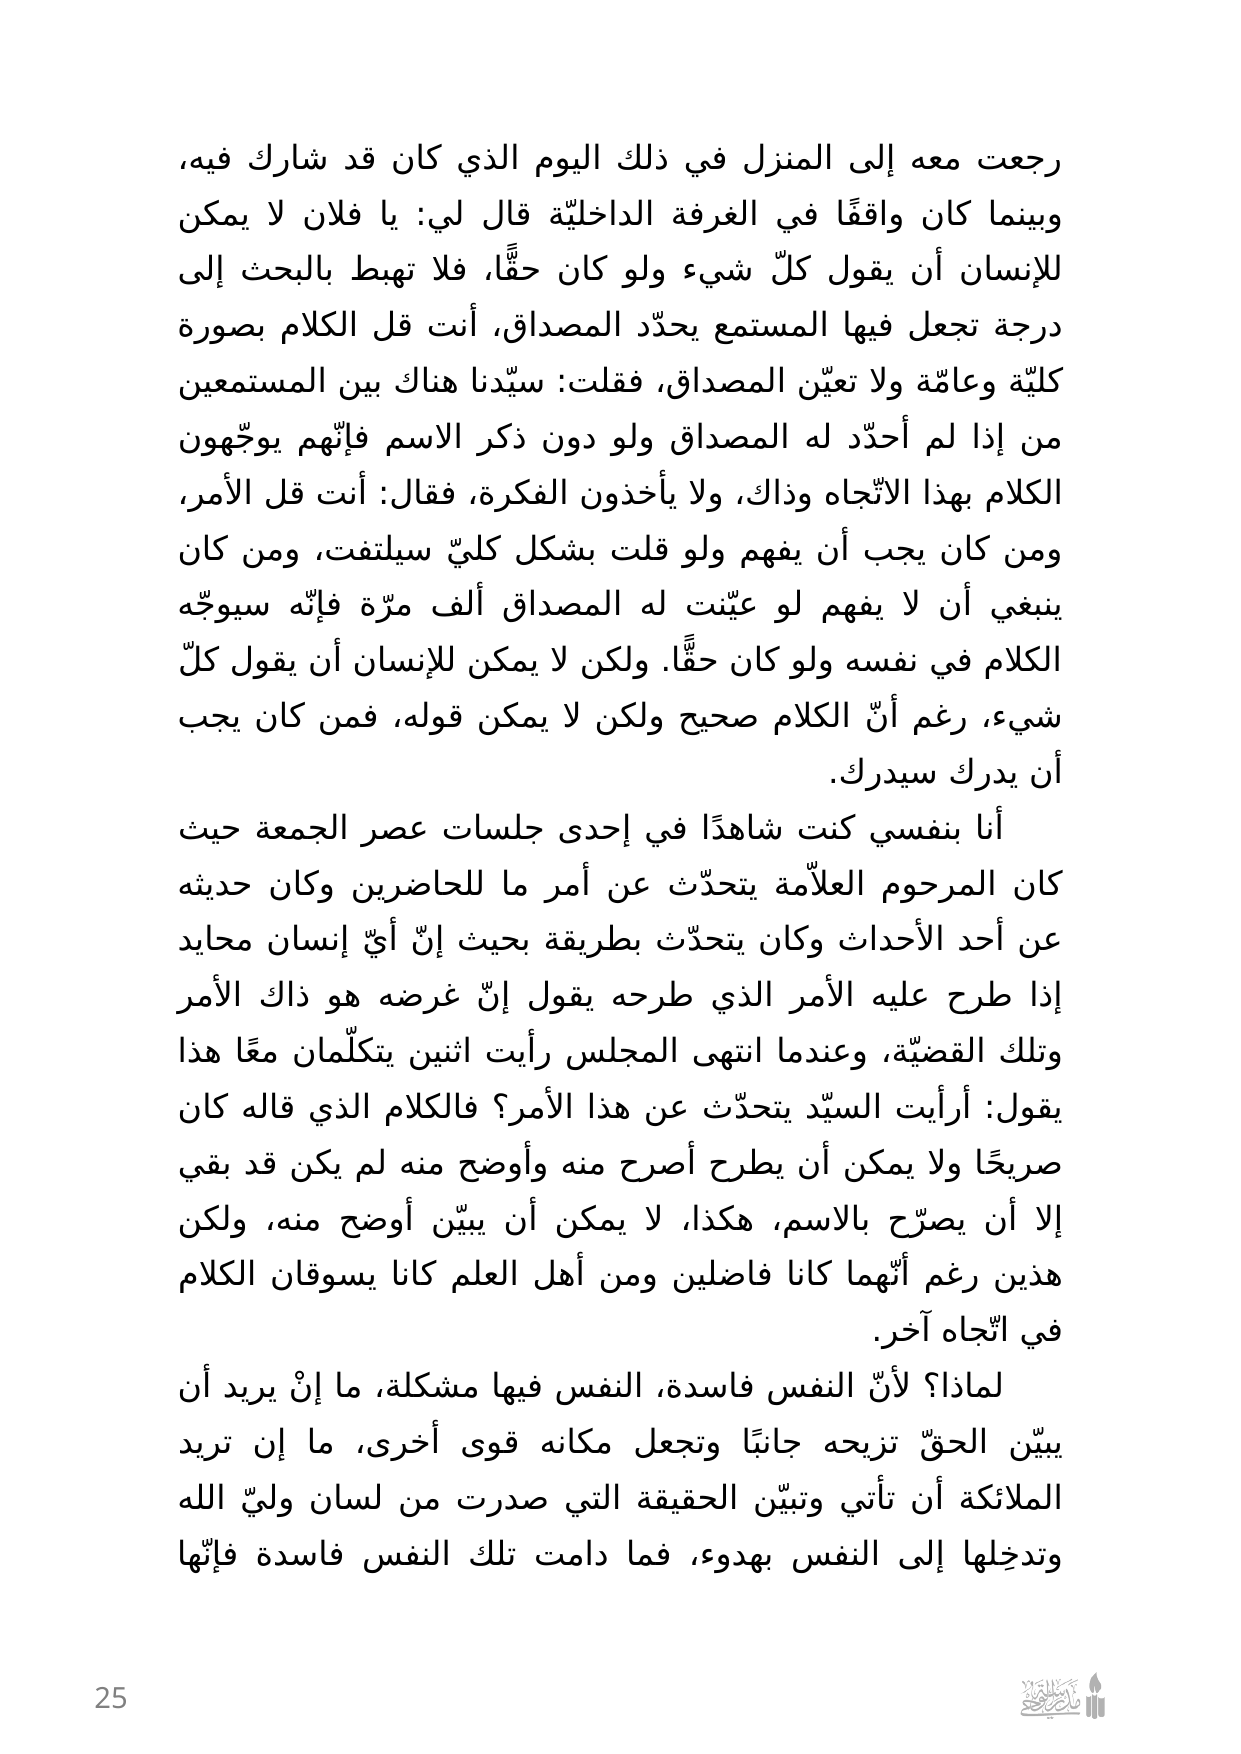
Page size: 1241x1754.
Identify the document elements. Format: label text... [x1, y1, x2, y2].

text أنا بنفسي كنت شاهدًا في إحدى جلسات عصر الجمعة حيث كان المرحوم العلاّمة يتحدّث عن أمر ما للحاضرين وكان حديثه عن أحد الأحداث وكان يتحدّث بطريقة بحيث إنّ أيّ إنسان محايد إذا طرح عليه الأمر الذي طرحه يقول إنّ غرضه هو ذاك الأمر وتلك القضيّة، وعندما انتهى المجلس رأيت اثنين يتكلّمان معًا هذا يقول: أرأيت السيّد يتحدّث عن هذا الأمر؟ فالكلام الذي قاله كان صريحًا ولا يمكن أن يطرح أصرح منه وأوضح منه لم يكن قد بقي إلا أن يصرّح بالاسم، هكذا، لا يمكن أن يبيّن أوضح منه، ولكن هذين رغم أنّهما كانا فاضلين ومن أهل العلم كانا يسوقان الكلام في اتّجاه آخر. [177, 806, 1063, 1364]
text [177, 136, 1063, 806]
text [177, 1364, 1063, 1587]
picture [1020, 1672, 1105, 1719]
